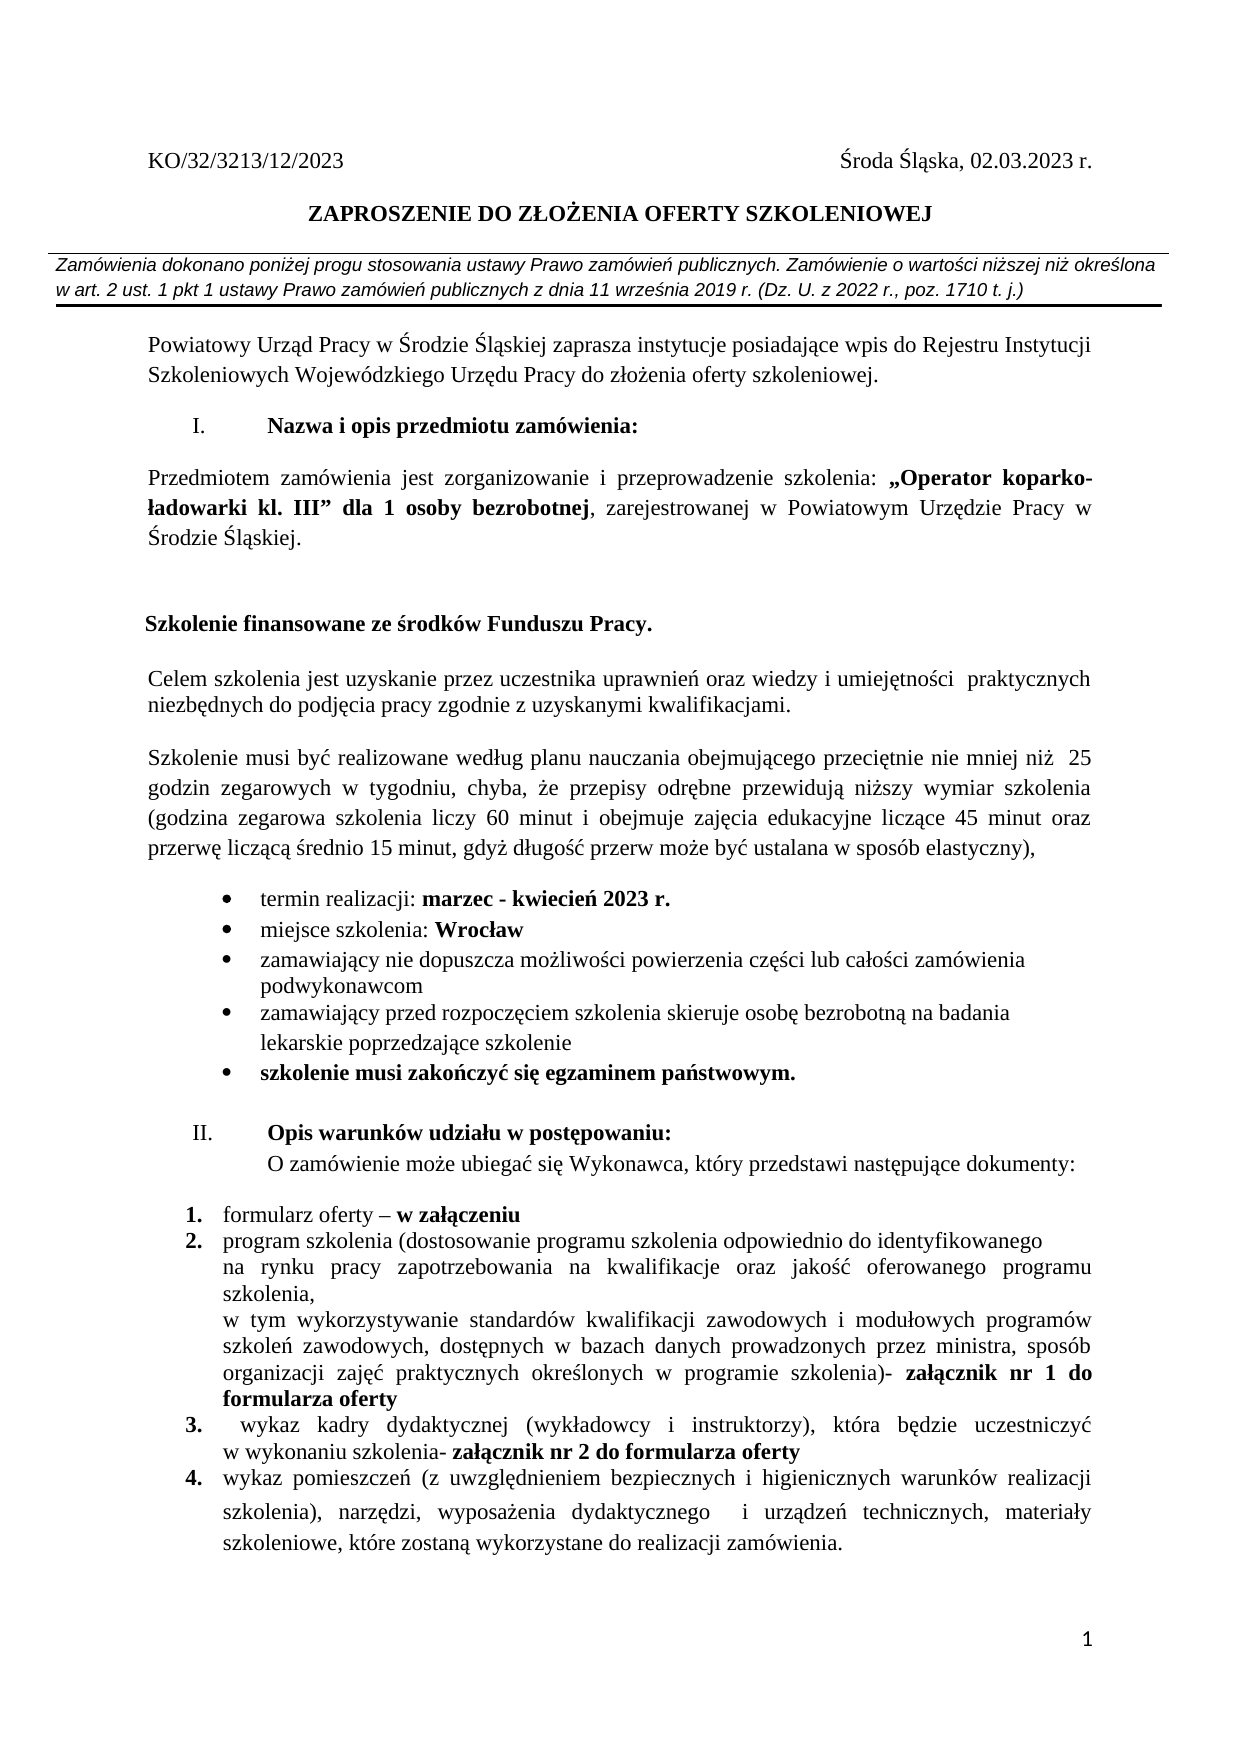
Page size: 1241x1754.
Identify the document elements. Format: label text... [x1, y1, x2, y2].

text Przedmiotem zamówienia jest zorganizowanie i przeprowadzenie szkolenia: „Operator koparko-ładowarki kl. III” dla 1 osoby bezrobotnej, zarejestrowanej w Powiatowym Urzędzie Pracy w Środzie Śląskiej. [148, 464, 1093, 550]
text KO/32/3213/12/2023 Środa Śląska, 02.03.2023 r. [148, 148, 1093, 174]
text Szkolenie finansowane ze środków Funduszu Pracy. [110, 610, 1093, 637]
list Opis warunków udziału w postępowaniu: [192, 1119, 1093, 1146]
list miejsce szkolenia: Wrocław [223, 916, 1093, 942]
text Szkolenie musi być realizowane według planu nauczania obejmującego przeciętnie nie mniej niż 25 godzin zegarowych w tygodniu, chyba, że przepisy odrębne przewidują niższy wymiar szkolenia (godzina zegarowa szkolenia liczy 60 minut i obejmuje zajęcia edukacyjne liczące 45 minut oraz przerwę liczącą średnio 15 minut, gdyż długość przerw może być ustalana w sposób elastyczny), [148, 744, 1093, 861]
text na rynku pracy zapotrzebowania na kwalifikacje oraz jakość oferowanego programu szkolenia, [223, 1253, 1093, 1306]
list wykaz pomieszczeń (z uwzględnieniem bezpiecznych i higienicznych warunków realizacji szkolenia), narzędzi, wyposażenia dydaktycznego i urządzeń technicznych, materiały szkoleniowe, które zostaną wykorzystane do realizacji zamówienia. [185, 1464, 1093, 1556]
list zamawiający nie dopuszcza możliwości powierzenia części lub całości zamówienia podwykonawcom [223, 946, 1093, 998]
list formularz oferty – w załączeniu [185, 1201, 1093, 1227]
list wykaz kadry dydaktycznej (wykładowcy i instruktorzy), która będzie uczestniczyć w wykonaniu szkolenia- załącznik nr 2 do formularza oferty [185, 1411, 1093, 1464]
list zamawiający przed rozpoczęciem szkolenia skieruje osobę bezrobotną na badania lekarskie poprzedzające szkolenie [223, 998, 1093, 1055]
list termin realizacji: marzec - kwiecień 2023 r. [223, 885, 1093, 912]
text ZAPROSZENIE DO ZŁOŻENIA OFERTY SZKOLENIOWEJ [148, 200, 1093, 227]
text Celem szkolenia jest uzyskanie przez uczestnika uprawnień oraz wiedzy i umiejętności praktycznych niezbędnych do podjęcia pracy zgodnie z uzyskanymi kwalifikacjami. [148, 665, 1093, 717]
table_header Zamówienia dokonano poniżej progu stosowania ustawy Prawo zamówień publicznych. Zamówienie o wartości niższej niż określona w art. 2 ust. 1 pkt 1 ustawy Prawo zamówień publicznych z dnia 11 września 2019 r. (Dz. U. z 2022 r., poz. 1710 t. j.) [48, 254, 1169, 331]
list program szkolenia (dostosowanie programu szkolenia odpowiednio do identyfikowanego [185, 1227, 1093, 1253]
text Powiatowy Urząd Pracy w Środzie Śląskiej zaprasza instytucje posiadające wpis do Rejestru Instytucji Szkoleniowych Wojewódzkiego Urzędu Pracy do złożenia oferty szkoleniowej. [148, 331, 1093, 388]
text w tym wykorzystywanie standardów kwalifikacji zawodowych i modułowych programów szkoleń zawodowych, dostępnych w bazach danych prowadzonych przez ministra, sposób organizacji zajęć praktycznych określonych w programie szkolenia)- załącznik nr 1 do formularza oferty [223, 1306, 1093, 1411]
list O zamówienie może ubiegać się Wykonawca, który przedstawi następujące dokumenty: [267, 1149, 1093, 1176]
list Nazwa i opis przedmiotu zamówienia: [192, 413, 1093, 439]
list szkolenie musi zakończyć się egzaminem państwowym. [223, 1059, 1093, 1085]
